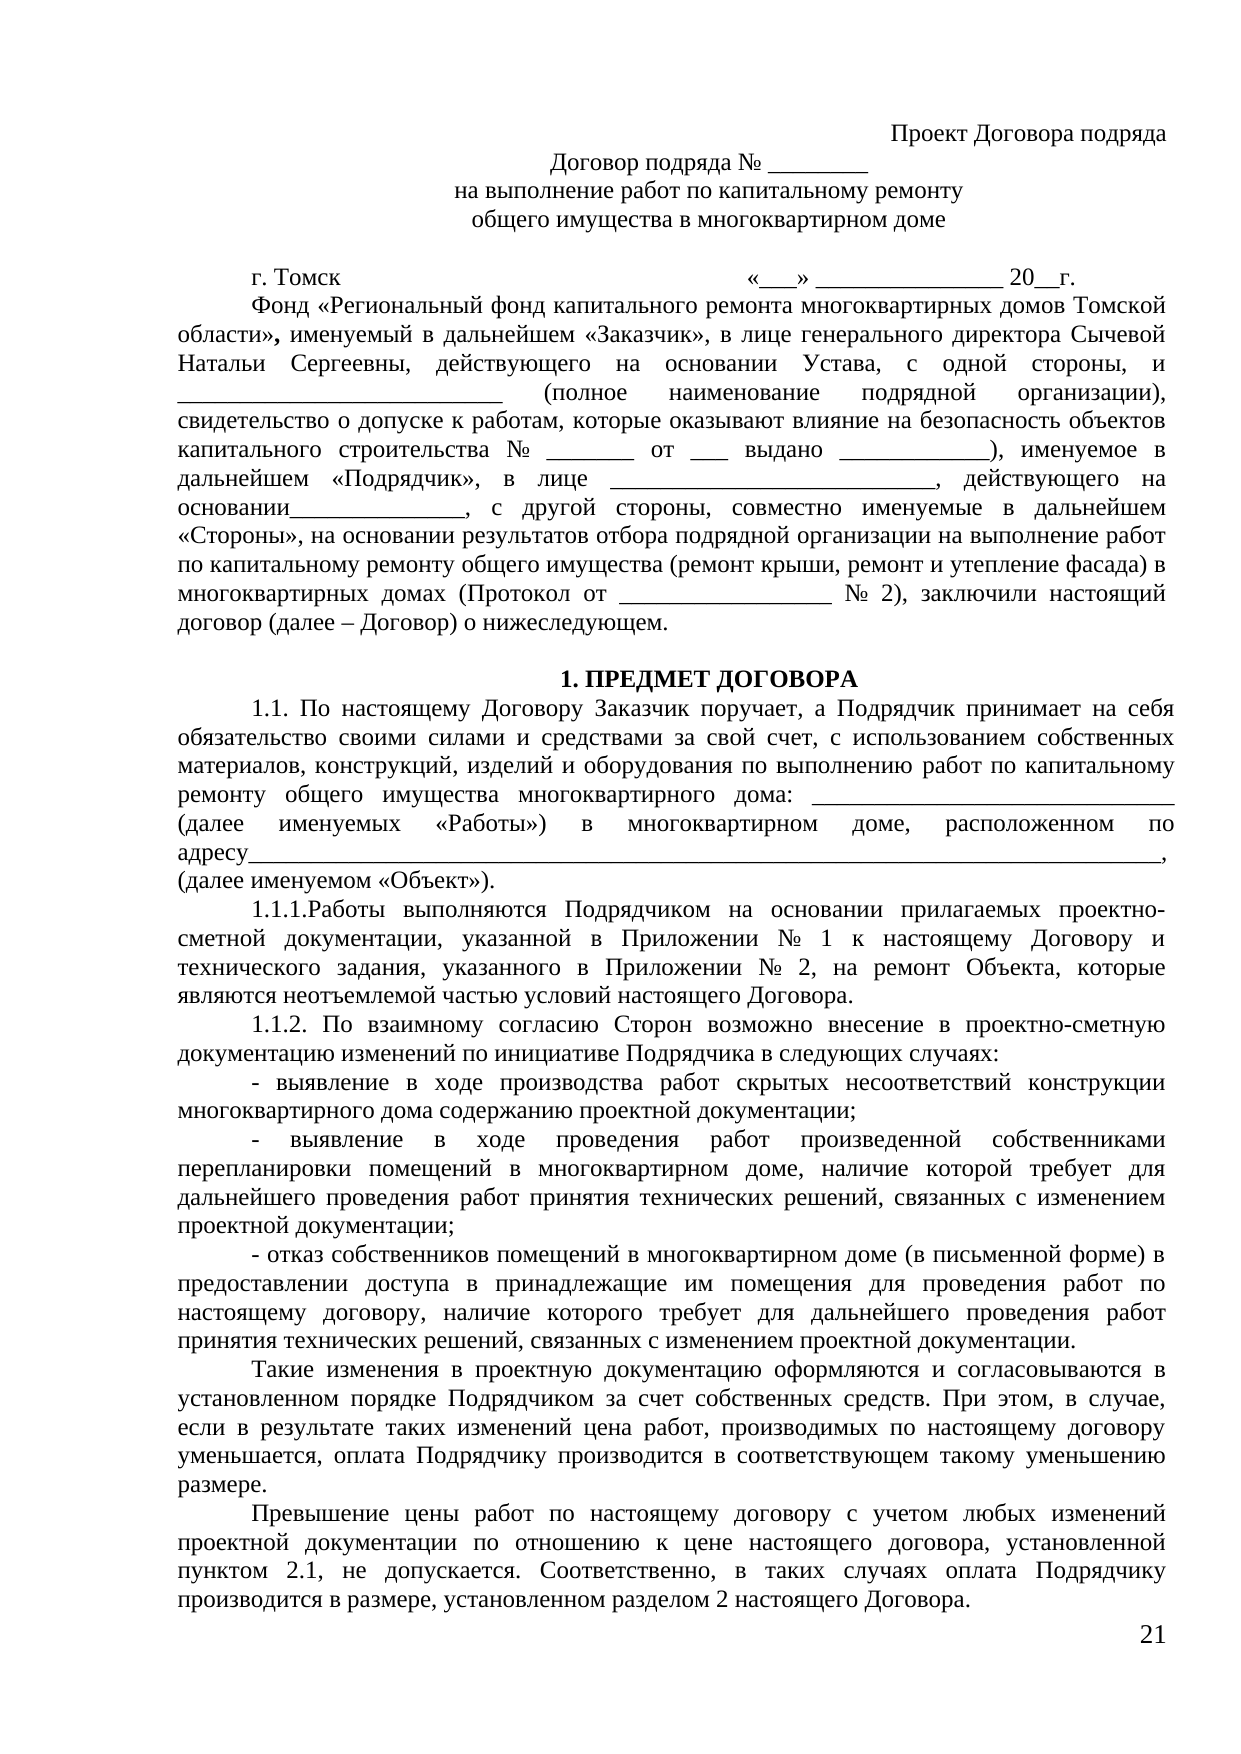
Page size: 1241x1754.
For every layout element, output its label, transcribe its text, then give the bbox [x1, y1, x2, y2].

text на выполнение работ по капитальному ремонту [177, 176, 1167, 204]
text Превышение цены работ по настоящему договору с учетом любых изменений проектной документации по отношению к цене настоящего договора, установленной пунктом 2.1, не допускается. Соответственно, в таких случаях оплата Подрядчику производится в размере, установленном разделом 2 настоящего Договора. [177, 1498, 1167, 1613]
text 1.1. По настоящему Договору Заказчик поручает, а Подрядчик принимает на себя обязательство своими силами и средствами за свой счет, с использованием собственных материалов, конструкций, изделий и оборудования по выполнению работ по капитальному ремонту общего имущества многоквартирного дома: _____________________________ (далее именуемых «Работы») в многоквартирном доме, расположенном по адресу_________________________________________________________________________, (далее именуемом «Объект»). [177, 693, 1175, 894]
text Проект Договора подряда [177, 118, 1167, 147]
text 1. ПРЕДМЕТ ДОГОВОРА [177, 664, 1167, 693]
text - выявление в ходе производства работ скрытых несоответствий конструкции многоквартирного дома содержанию проектной документации; [177, 1067, 1167, 1124]
text Договор подряда № ________ [177, 147, 1167, 176]
text - выявление в ходе проведения работ произведенной собственниками перепланировки помещений в многоквартирном доме, наличие которой требует для дальнейшего проведения работ принятия технических решений, связанных с изменением проектной документации; [177, 1124, 1167, 1239]
text г. Томск «___» _______________ 20__г. [177, 262, 1167, 291]
text Такие изменения в проектную документацию оформляются и согласовываются в установленном порядке Подрядчиком за счет собственных средств. При этом, в случае, если в результате таких изменений цена работ, производимых по настоящему договору уменьшается, оплата Подрядчику производится в соответствующем такому уменьшению размере. [177, 1354, 1167, 1498]
text Фонд «Региональный фонд капитального ремонта многоквартирных домов Томской области», именуемый в дальнейшем «Заказчик», в лице генерального директора Сычевой Натальи Сергеевны, действующего на основании Устава, с одной стороны, и __________________________ (полное наименование подрядной организации), свидетельство о допуске к работам, которые оказывают влияние на безопасность объектов капитального строительства № _______ от ___ выдано ____________), именуемое в дальнейшем «Подрядчик», в лице __________________________, действующего на основании______________, c другой стороны, совместно именуемые в дальнейшем «Стороны», на основании результатов отбора подрядной организации на выполнение работ по капитальному ремонту общего имущества (ремонт крыши, ремонт и утепление фасада) в многоквартирных домах (Протокол от _________________ № 2), заключили настоящий договор (далее – Договор) о нижеследующем. [177, 291, 1167, 636]
text 1.1.2. По взаимному согласию Сторон возможно внесение в проектно-сметную документацию изменений по инициативе Подрядчика в следующих случаях: [177, 1009, 1167, 1067]
text - отказ собственников помещений в многоквартирном доме (в письменной форме) в предоставлении доступа в принадлежащие им помещения для проведения работ по настоящему договору, наличие которого требует для дальнейшего проведения работ принятия технических решений, связанных с изменением проектной документации. [177, 1239, 1167, 1354]
text общего имущества в многоквартирном доме [177, 204, 1167, 233]
text 1.1.1.Работы выполняются Подрядчиком на основании прилагаемых проектно-сметной документации, указанной в Приложении № 1 к настоящему Договору и технического задания, указанного в Приложении № 2, на ремонт Объекта, которые являются неотъемлемой частью условий настоящего Договора. [177, 894, 1167, 1009]
